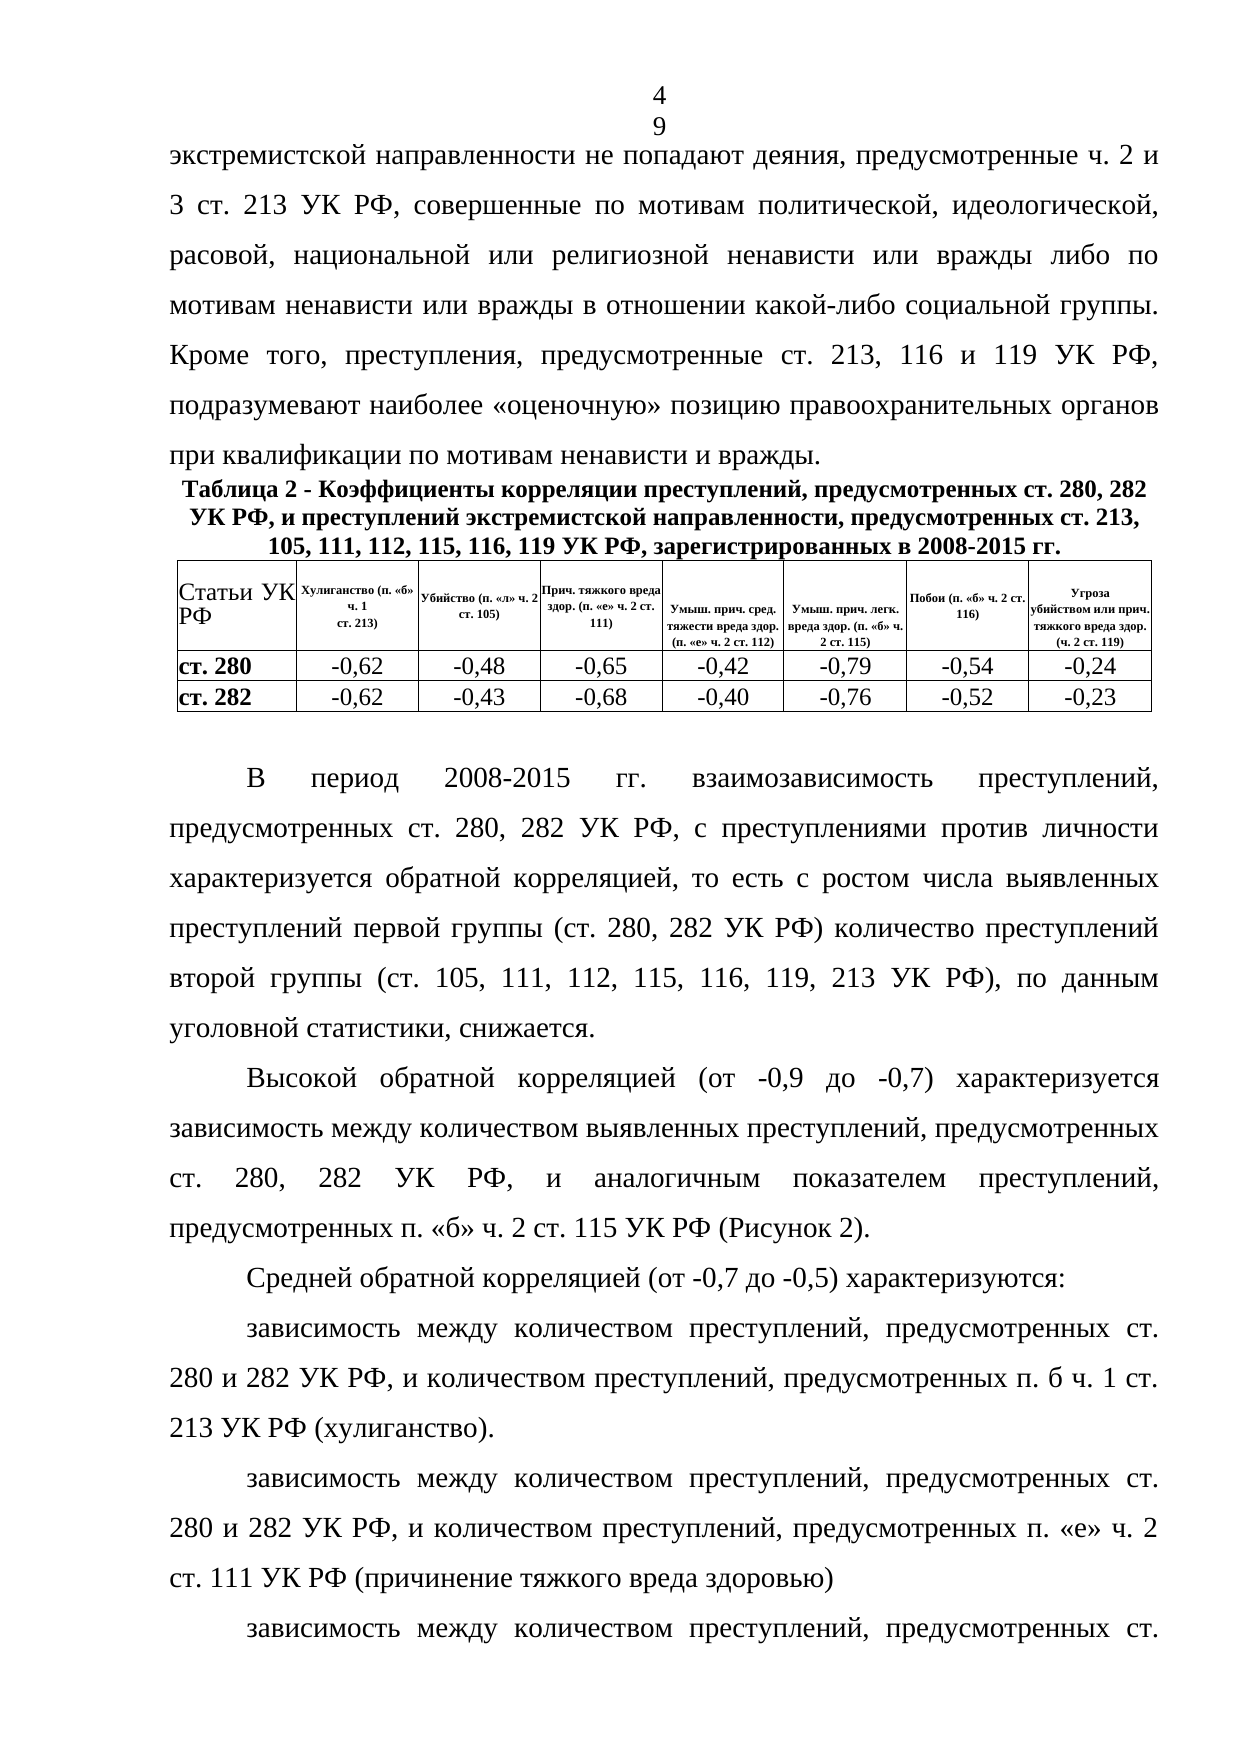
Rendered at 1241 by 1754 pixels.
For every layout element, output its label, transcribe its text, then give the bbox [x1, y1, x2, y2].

table_cell -0,65 [541, 651, 662, 679]
table_header Хулиганство (п. «б» ч. 1 ст. 213) [297, 561, 418, 650]
table_cell -0,43 [419, 681, 540, 711]
table_cell -0,79 [784, 651, 906, 679]
table_cell -0,62 [297, 681, 418, 711]
table_cell -0,52 [907, 681, 1028, 711]
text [169, 1597, 1160, 1647]
text В период 2008-2015 гг. взаимозависимость преступлений, предусмотренных ст. 280, 282 УК РФ, с преступлениями против личности характеризуется обратной корреляцией, то есть с ростом числа выявленных преступлений первой группы (ст. 280, 282 УК РФ) количество преступлений второй группы (ст. 105, 111, 112, 115, 116, 119, 213 УК РФ), по данным уголовной статистики, снижается. [169, 747, 1160, 1047]
table_cell -0,62 [297, 651, 418, 679]
table_header Угроза убийством или прич. тяжкого вреда здор. (ч. 2 ст. 119) [1029, 561, 1151, 650]
table_cell ст. 280 [178, 651, 296, 679]
text Средней обратной корреляцией (от -0,7 до -0,5) характеризуются: [169, 1247, 1160, 1297]
table_header Умыш. прич. сред. тяжести вреда здор. (п. «е» ч. 2 ст. 112) [663, 561, 783, 650]
text Высокой обратной корреляцией (от -0,9 до -0,7) характеризуется зависимость между количеством выявленных преступлений, предусмотренных ст. 280, 282 УК РФ, и аналогичным показателем преступлений, предусмотренных п. «б» ч. 2 ст. 115 УК РФ (Рисунок 2). [169, 1047, 1160, 1247]
text зависимость между количеством преступлений, предусмотренных ст. 280 и 282 УК РФ, и количеством преступлений, предусмотренных п. б ч. 1 ст. 213 УК РФ (хулиганство). [169, 1297, 1160, 1447]
table_header Побои (п. «б» ч. 2 ст. 116) [907, 561, 1028, 650]
table_header Прич. тяжкого вреда здор. (п. «е» ч. 2 ст. 111) [541, 561, 662, 650]
table_header Статьи УК РФ [178, 561, 296, 650]
table_cell -0,24 [1029, 651, 1151, 679]
table_cell -0,76 [784, 681, 906, 711]
table_cell -0,42 [663, 651, 783, 679]
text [169, 124, 1160, 474]
table_header Убийство (п. «л» ч. 2 ст. 105) [419, 561, 540, 650]
table_cell -0,48 [419, 651, 540, 679]
table_cell -0,68 [541, 681, 662, 711]
table_cell -0,54 [907, 651, 1028, 679]
table_cell -0,23 [1029, 681, 1151, 711]
table_header Умыш. прич. легк. вреда здор. (п. «б» ч. 2 ст. 115) [784, 561, 906, 650]
text зависимость между количеством преступлений, предусмотренных ст. 280 и 282 УК РФ, и количеством преступлений, предусмотренных п. «е» ч. 2 ст. 111 УК РФ (причинение тяжкого вреда здоровью) [169, 1447, 1160, 1597]
text Таблица 2 - Коэффициенты корреляции преступлений, предусмотренных ст. 280, 282 УК РФ, и преступлений экстремистской направленности, предусмотренных ст. 213, 105, 111, 112, 115, 116, 119 УК РФ, зарегистрированных в 2008-2015 гг. [177, 474, 1152, 560]
table_cell -0,40 [663, 681, 783, 711]
table_cell ст. 282 [178, 681, 296, 711]
